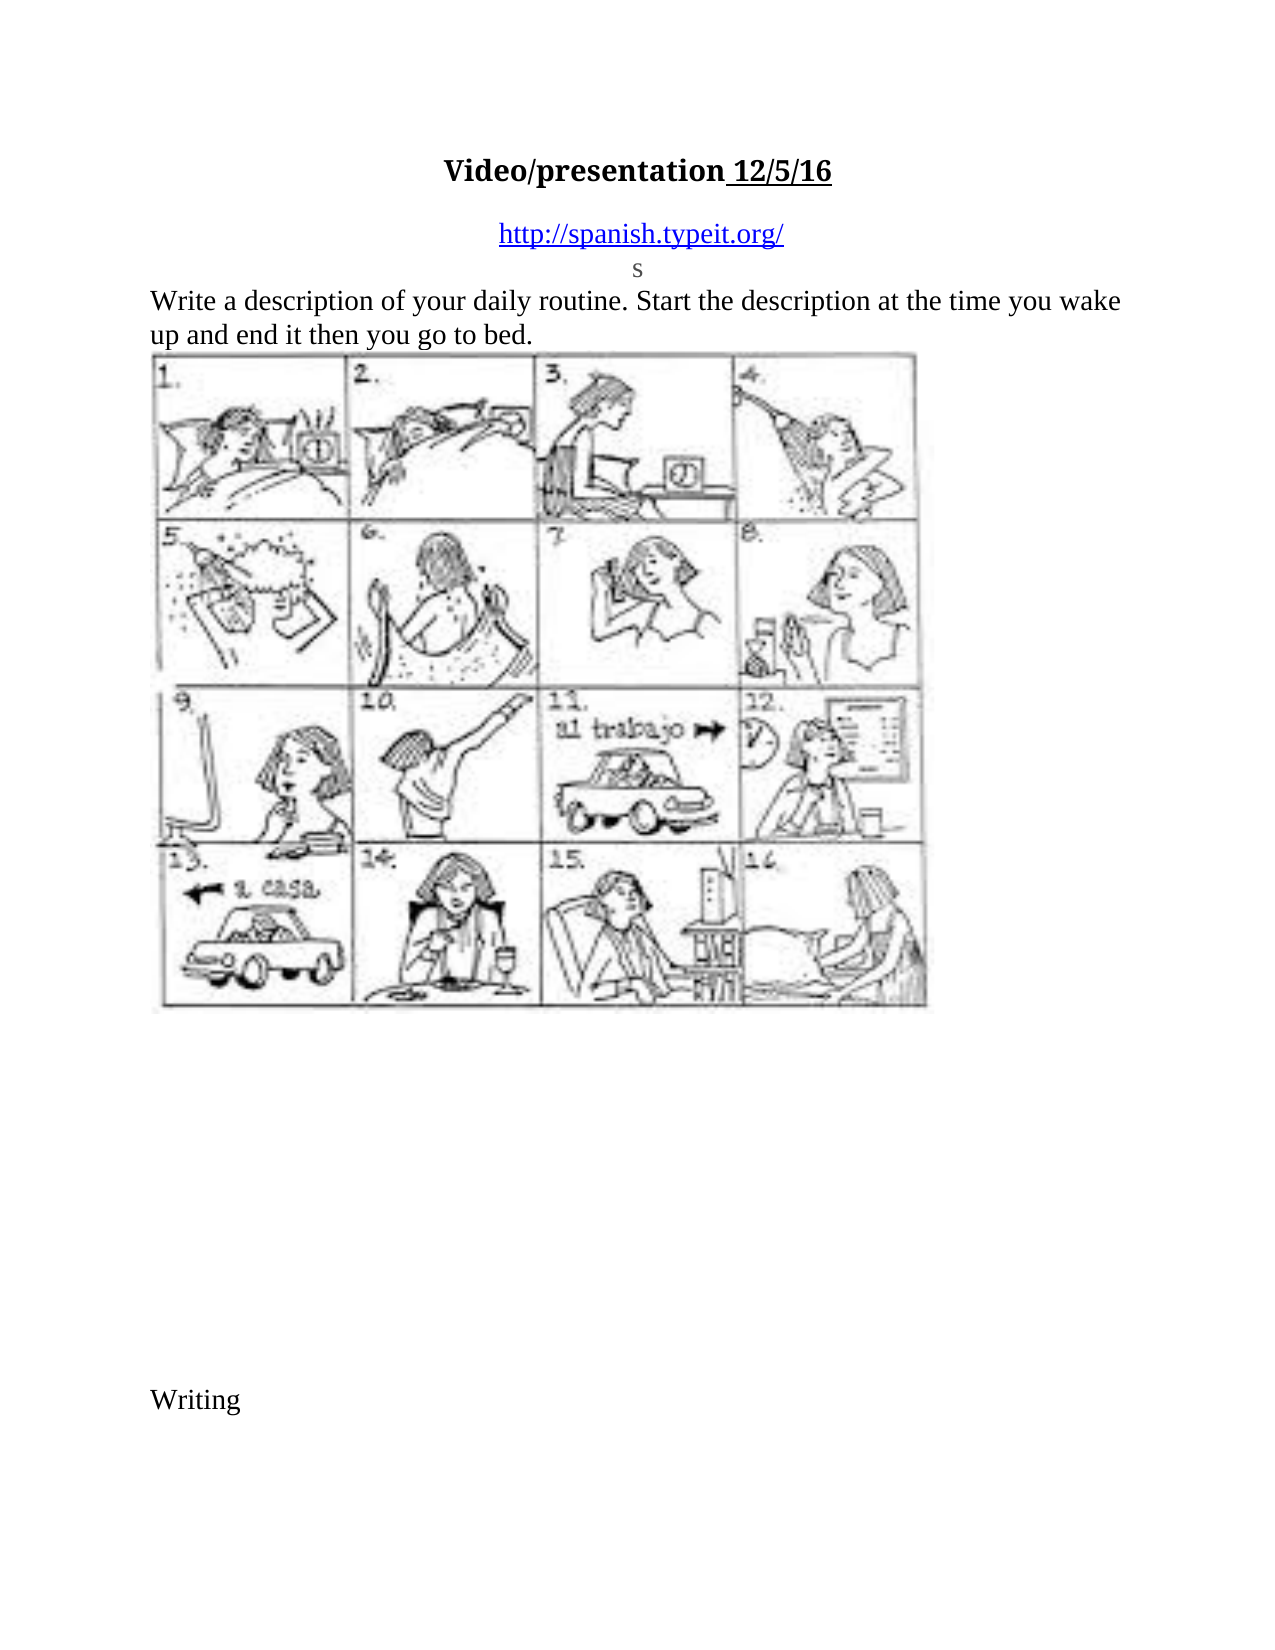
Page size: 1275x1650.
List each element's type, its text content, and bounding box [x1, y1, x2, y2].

text Writing [150, 1382, 1125, 1416]
text s [150, 250, 1125, 283]
text Write a description of your daily routine. Start the description at the time you wake up and end it then you go to bed. [150, 283, 1125, 351]
text Video/presentation 12/5/16 [150, 150, 1125, 190]
picture [150, 350, 935, 1014]
text http://spanish.typeit.org/ [150, 216, 1125, 250]
